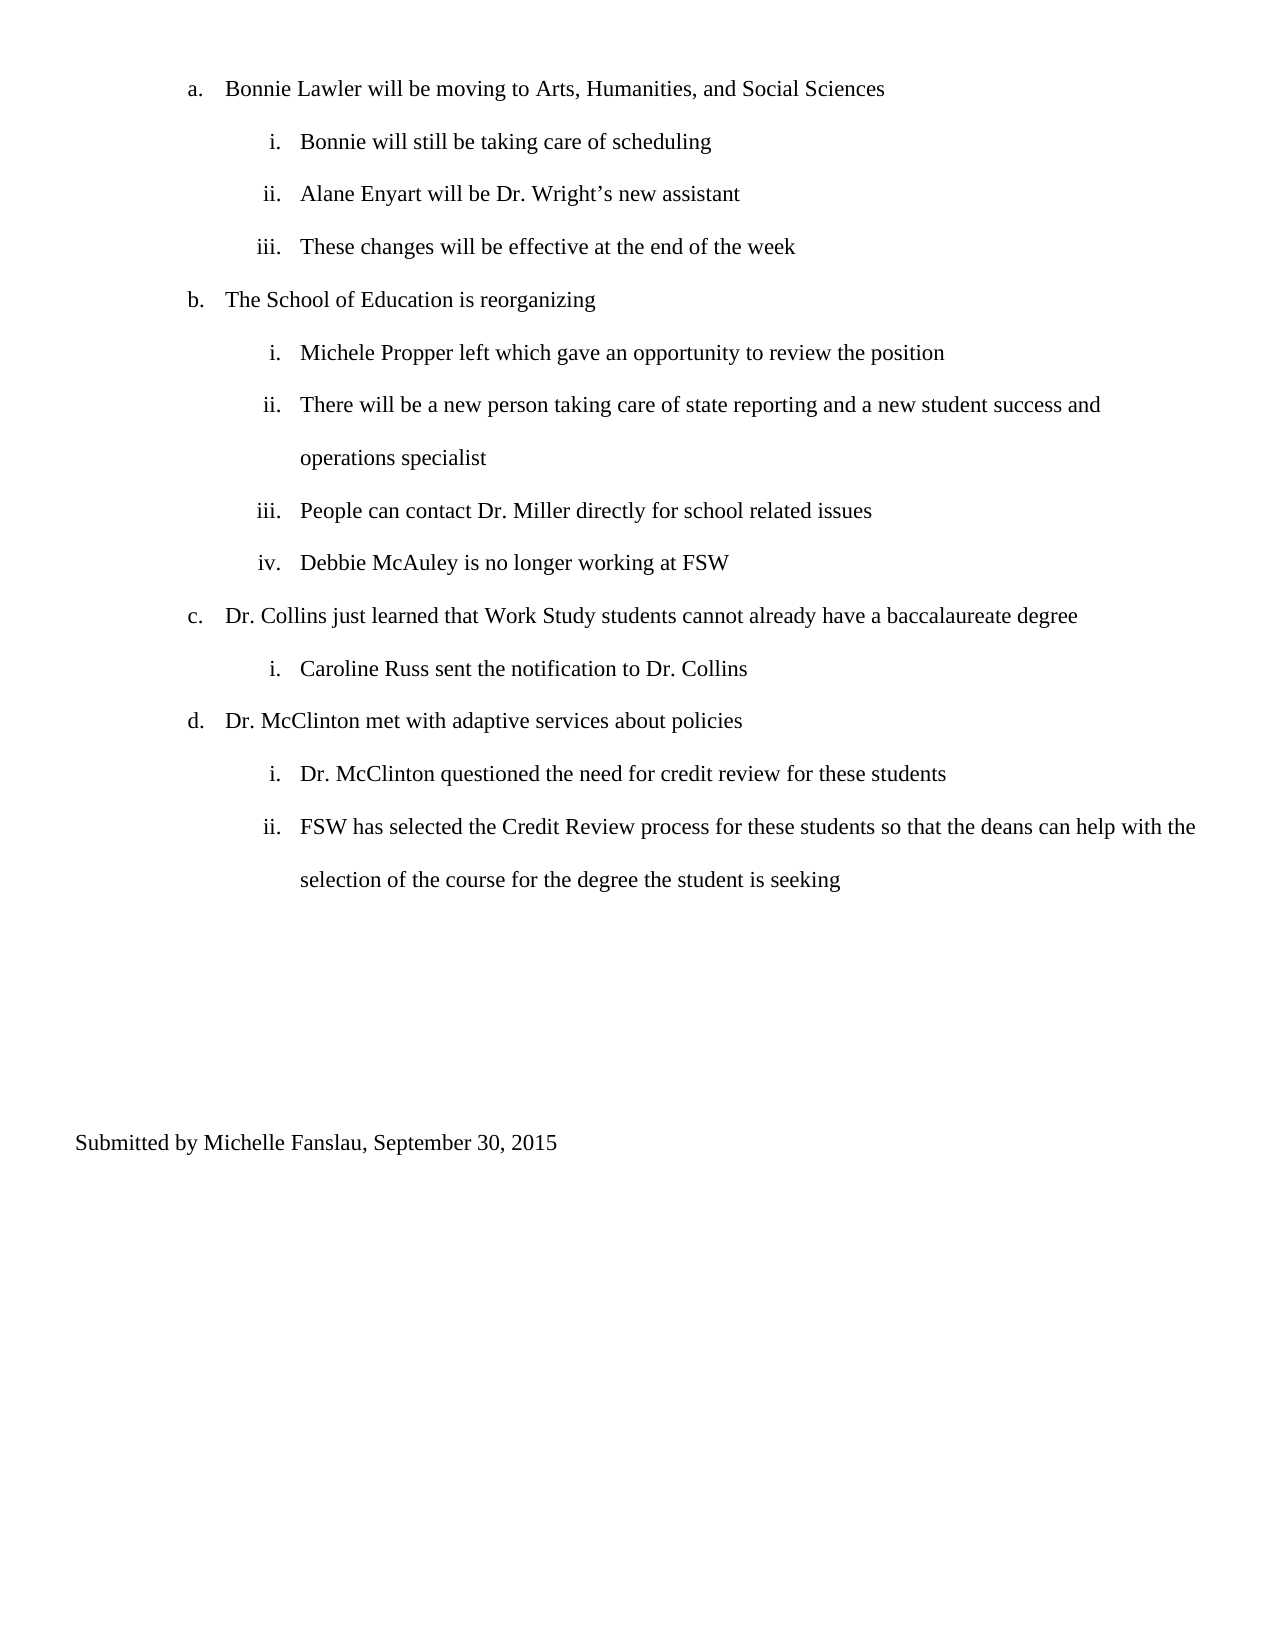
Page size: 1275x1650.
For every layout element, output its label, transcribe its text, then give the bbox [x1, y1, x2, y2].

list Caroline Russ sent the notification to Dr. Collins [281, 655, 1200, 681]
list The School of Education is reorganizing [187, 286, 1200, 312]
list Dr. Collins just learned that Work Study students cannot already have a baccalaureate degree [187, 602, 1200, 628]
list These changes will be effective at the end of the week [281, 233, 1200, 259]
list Dr. McClinton questioned the need for credit review for these students [281, 760, 1200, 787]
list There will be a new person taking care of state reporting and a new student success and operations specialist [281, 391, 1200, 470]
list Debbie McAuley is no longer working at FSW [281, 549, 1200, 576]
list People can contact Dr. Miller directly for school related issues [281, 497, 1200, 523]
list Bonnie Lawler will be moving to Arts, Humanities, and Social Sciences [187, 75, 1200, 101]
list Michele Propper left which gave an opportunity to review the position [281, 338, 1200, 365]
list Alane Enyart will be Dr. Wright’s new assistant [281, 180, 1200, 207]
text Submitted by Michelle Fanslau, September 30, 2015 [75, 1129, 1200, 1156]
list Bonnie will still be taking care of scheduling [281, 128, 1200, 154]
list FSW has selected the Credit Review process for these students so that the deans can help with the selection of the course for the degree the student is seeking [281, 813, 1200, 892]
list Dr. McClinton met with adaptive services about policies [187, 707, 1200, 734]
